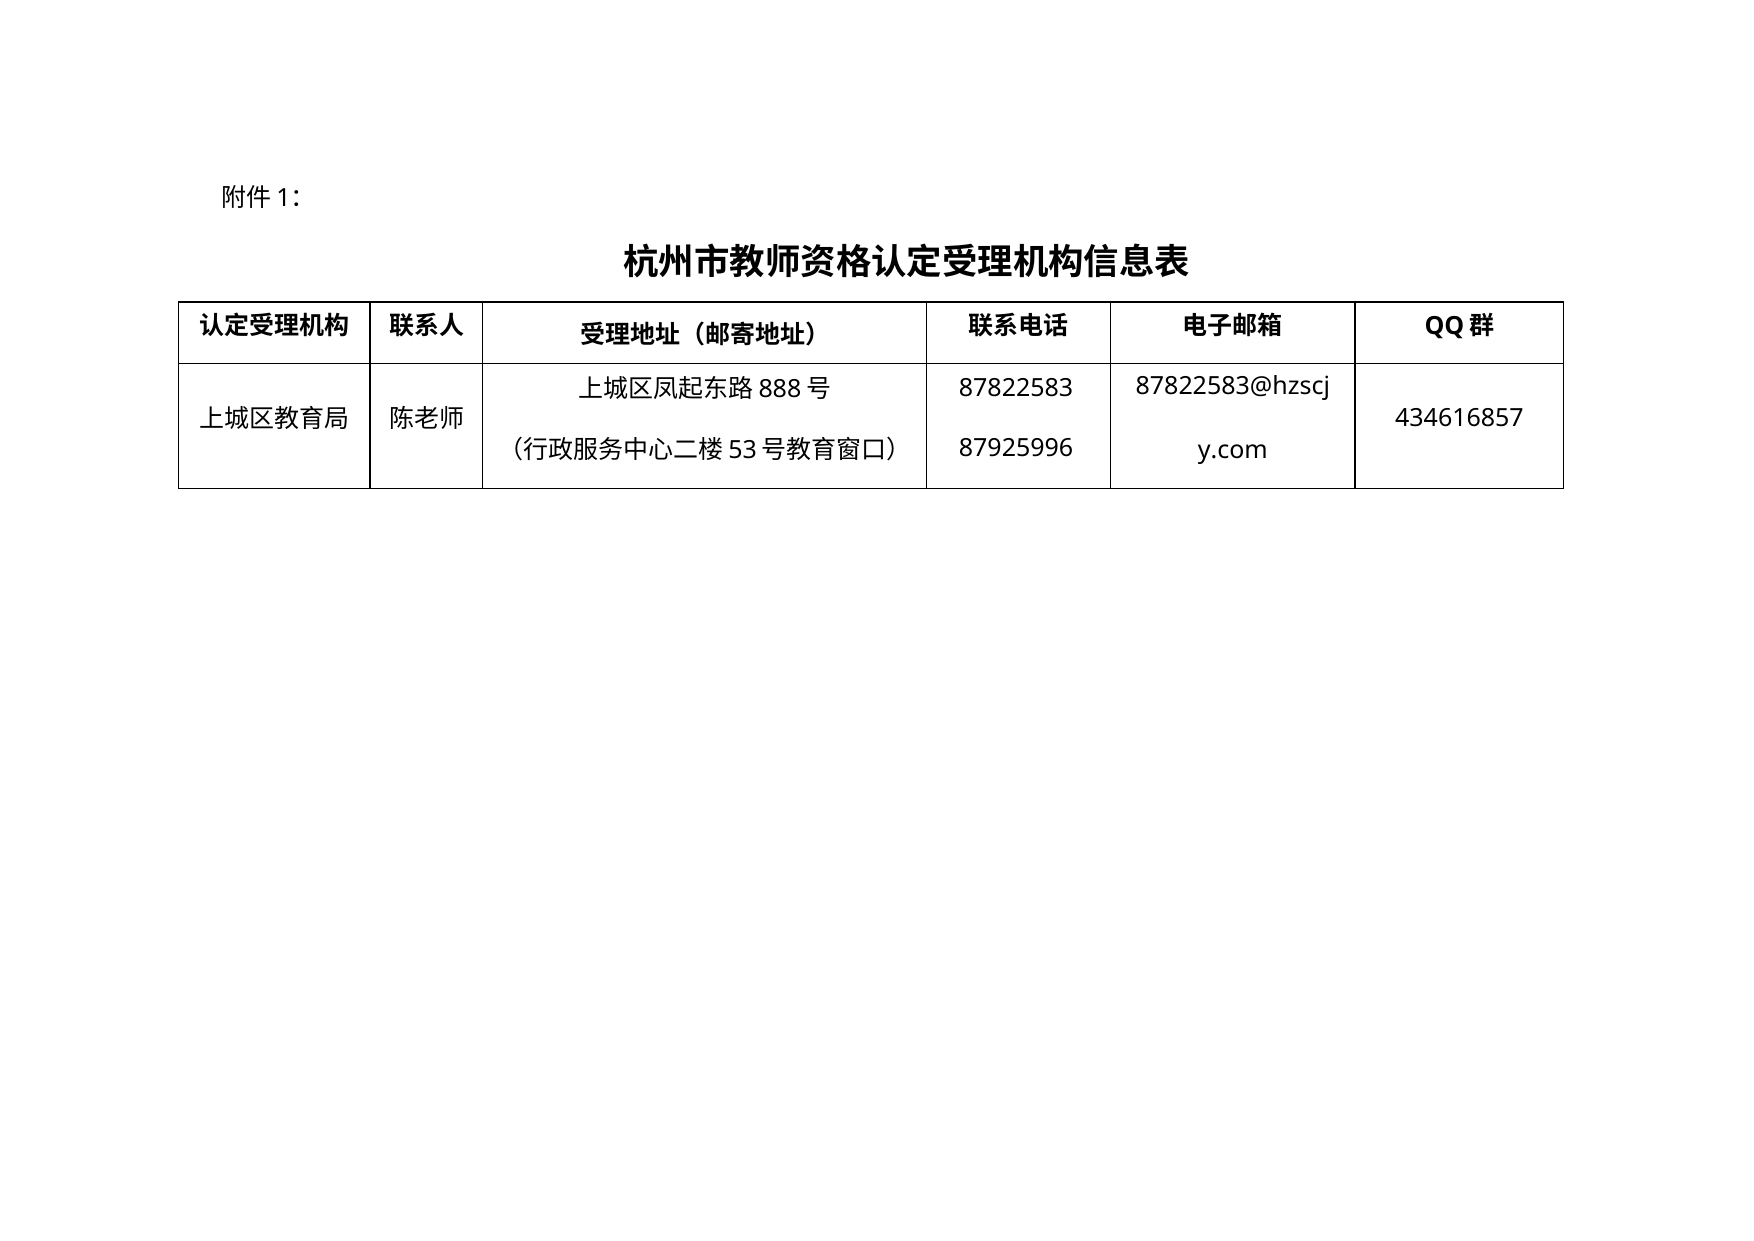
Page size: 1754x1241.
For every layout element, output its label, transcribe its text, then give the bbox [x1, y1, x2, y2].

text 附件1： [171, 174, 1571, 216]
table_cell 上城区凤起东路888号 （行政服务中心二楼53号教育窗口） [483, 364, 926, 488]
table_header 电子邮箱 [1111, 303, 1354, 363]
table_cell 87822583 87925996 [927, 364, 1110, 488]
table_header 认定受理机构 [179, 303, 369, 363]
table_cell 87822583@hzscjy.com [1111, 364, 1354, 488]
text 杭州市教师资格认定受理机构信息表 [171, 216, 1571, 301]
table_header 受理地址（邮寄地址） [483, 303, 926, 363]
table_header QQ群 [1356, 303, 1563, 363]
table_cell 上城区教育局 [179, 364, 369, 488]
table_header 联系人 [371, 303, 482, 363]
table_cell 434616857 [1356, 364, 1563, 488]
table_cell 陈老师 [371, 364, 482, 488]
table_header 联系电话 [927, 303, 1110, 363]
